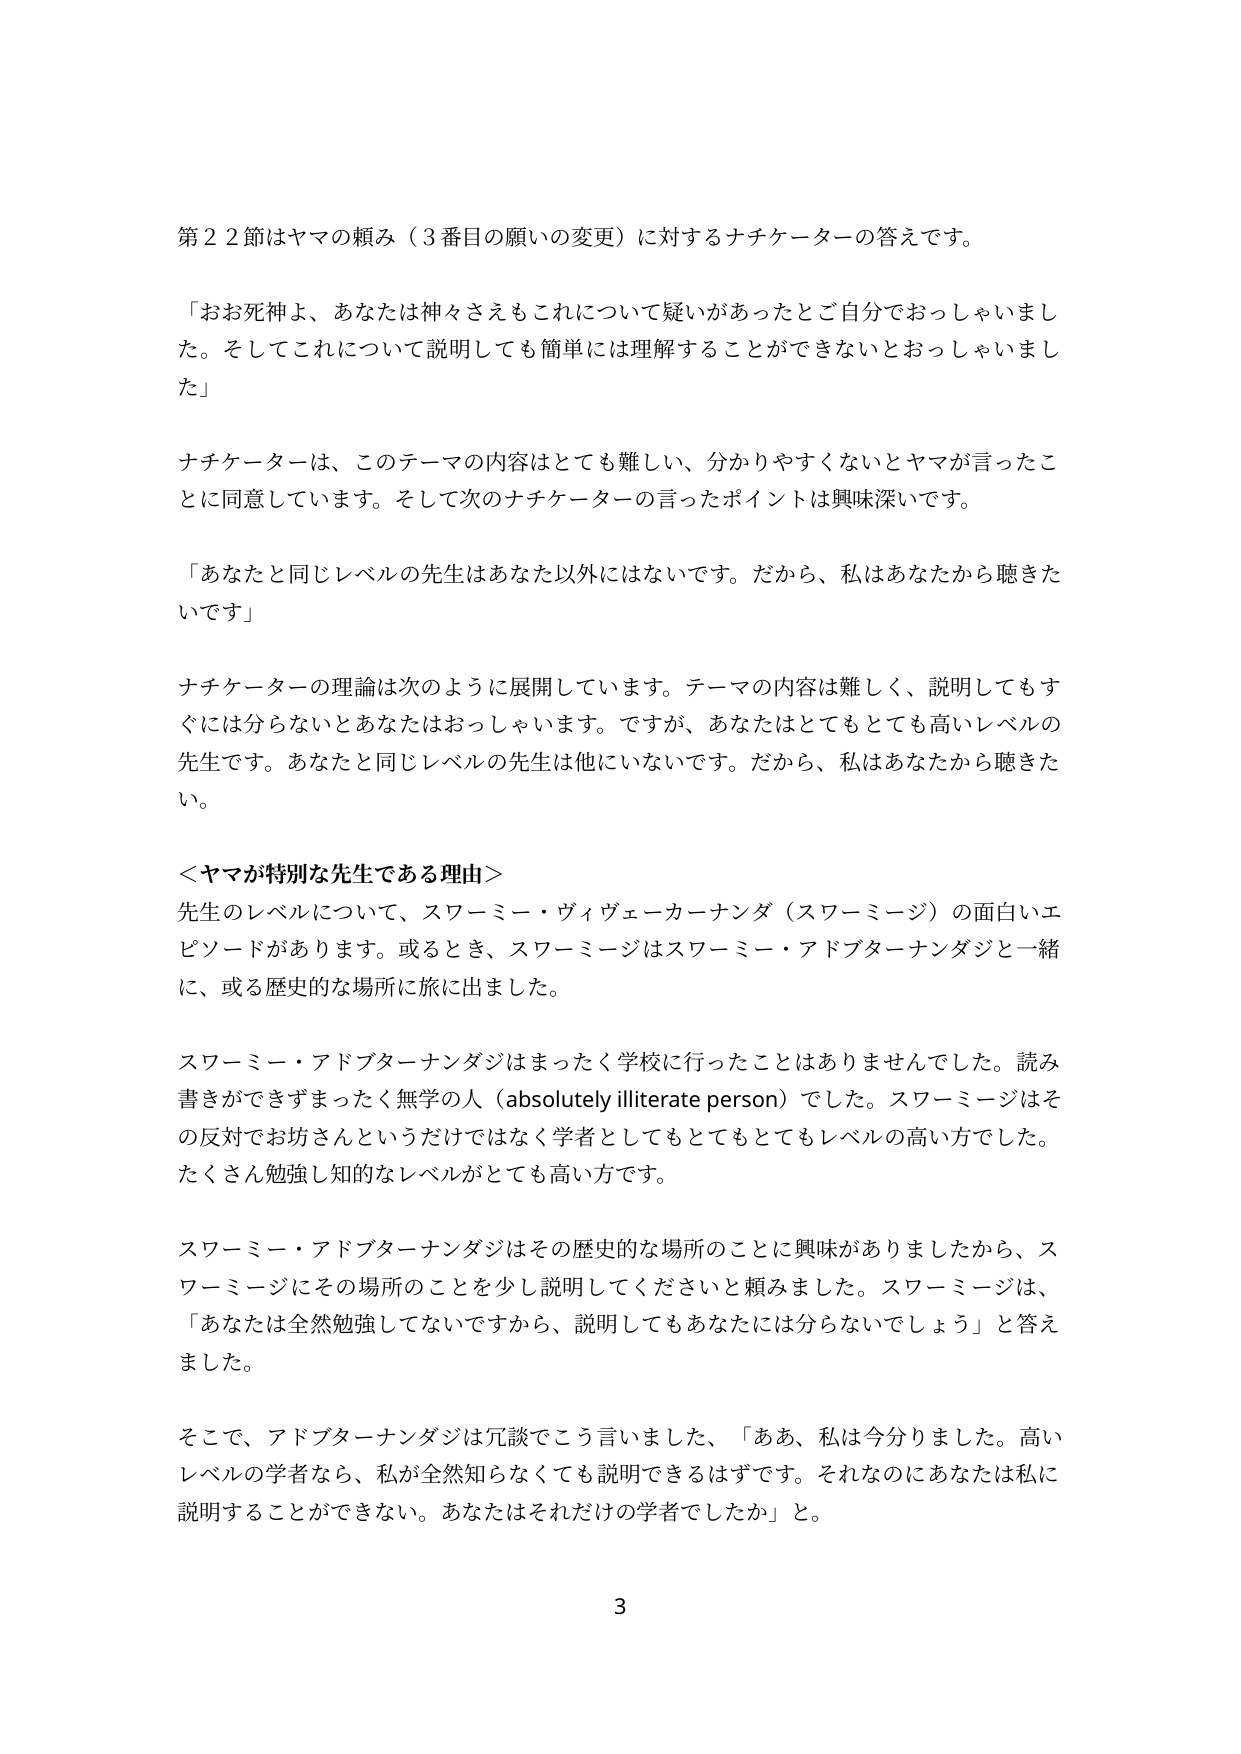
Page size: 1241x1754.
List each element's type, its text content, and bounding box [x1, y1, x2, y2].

text スワーミー・アドブターナンダジはまったく学校に行ったことはありませんでした。読み書きができずまったく無学の人（absolutely illiterate person）でした。スワーミージはその反対でお坊さんというだけではなく学者としてもとてもとてもレベルの高い方でした。たくさん勉強し知的なレベルがとても高い方です。 [177, 1042, 1063, 1192]
text 「あなたと同じレベルの先生はあなた以外にはないです。だから、私はあなたから聴きたいです」 [177, 554, 1063, 629]
text ナチケーターの理論は次のように展開しています。テーマの内容は難しく、説明してもすぐには分らないとあなたはおっしゃいます。ですが、あなたはとてもとても高いレベルの先生です。あなたと同じレベルの先生は他にいないです。だから、私はあなたから聴きたい。 [177, 667, 1063, 817]
text 先生のレベルについて、スワーミー・ヴィヴェーカーナンダ（スワーミージ）の面白いエピソードがあります。或るとき、スワーミージはスワーミー・アドブターナンダジと一緒に、或る歴史的な場所に旅に出ました。 [177, 892, 1063, 1004]
text 第２２節はヤマの頼み（３番目の願いの変更）に対するナチケーターの答えです。 [177, 217, 1063, 254]
text ＜ヤマが特別な先生である理由＞ [177, 854, 1063, 892]
text そこで、アドブターナンダジは冗談でこう言いました、「ああ、私は今分りました。高いレベルの学者なら、私が全然知らなくても説明できるはずです。それなのにあなたは私に説明することができない。あなたはそれだけの学者でしたか」と。 [177, 1417, 1063, 1529]
text ナチケーターは、このテーマの内容はとても難しい、分かりやすくないとヤマが言ったことに同意しています。そして次のナチケーターの言ったポイントは興味深いです。 [177, 442, 1063, 517]
text 「おお死神よ、あなたは神々さえもこれについて疑いがあったとご自分でおっしゃいました。そしてこれについて説明しても簡単には理解することができないとおっしゃいました」 [177, 292, 1063, 404]
text スワーミー・アドブターナンダジはその歴史的な場所のことに興味がありましたから、スワーミージにその場所のことを少し説明してくださいと頼みました。スワーミージは、「あなたは全然勉強してないですから、説明してもあなたには分らないでしょう」と答えました。 [177, 1229, 1063, 1379]
